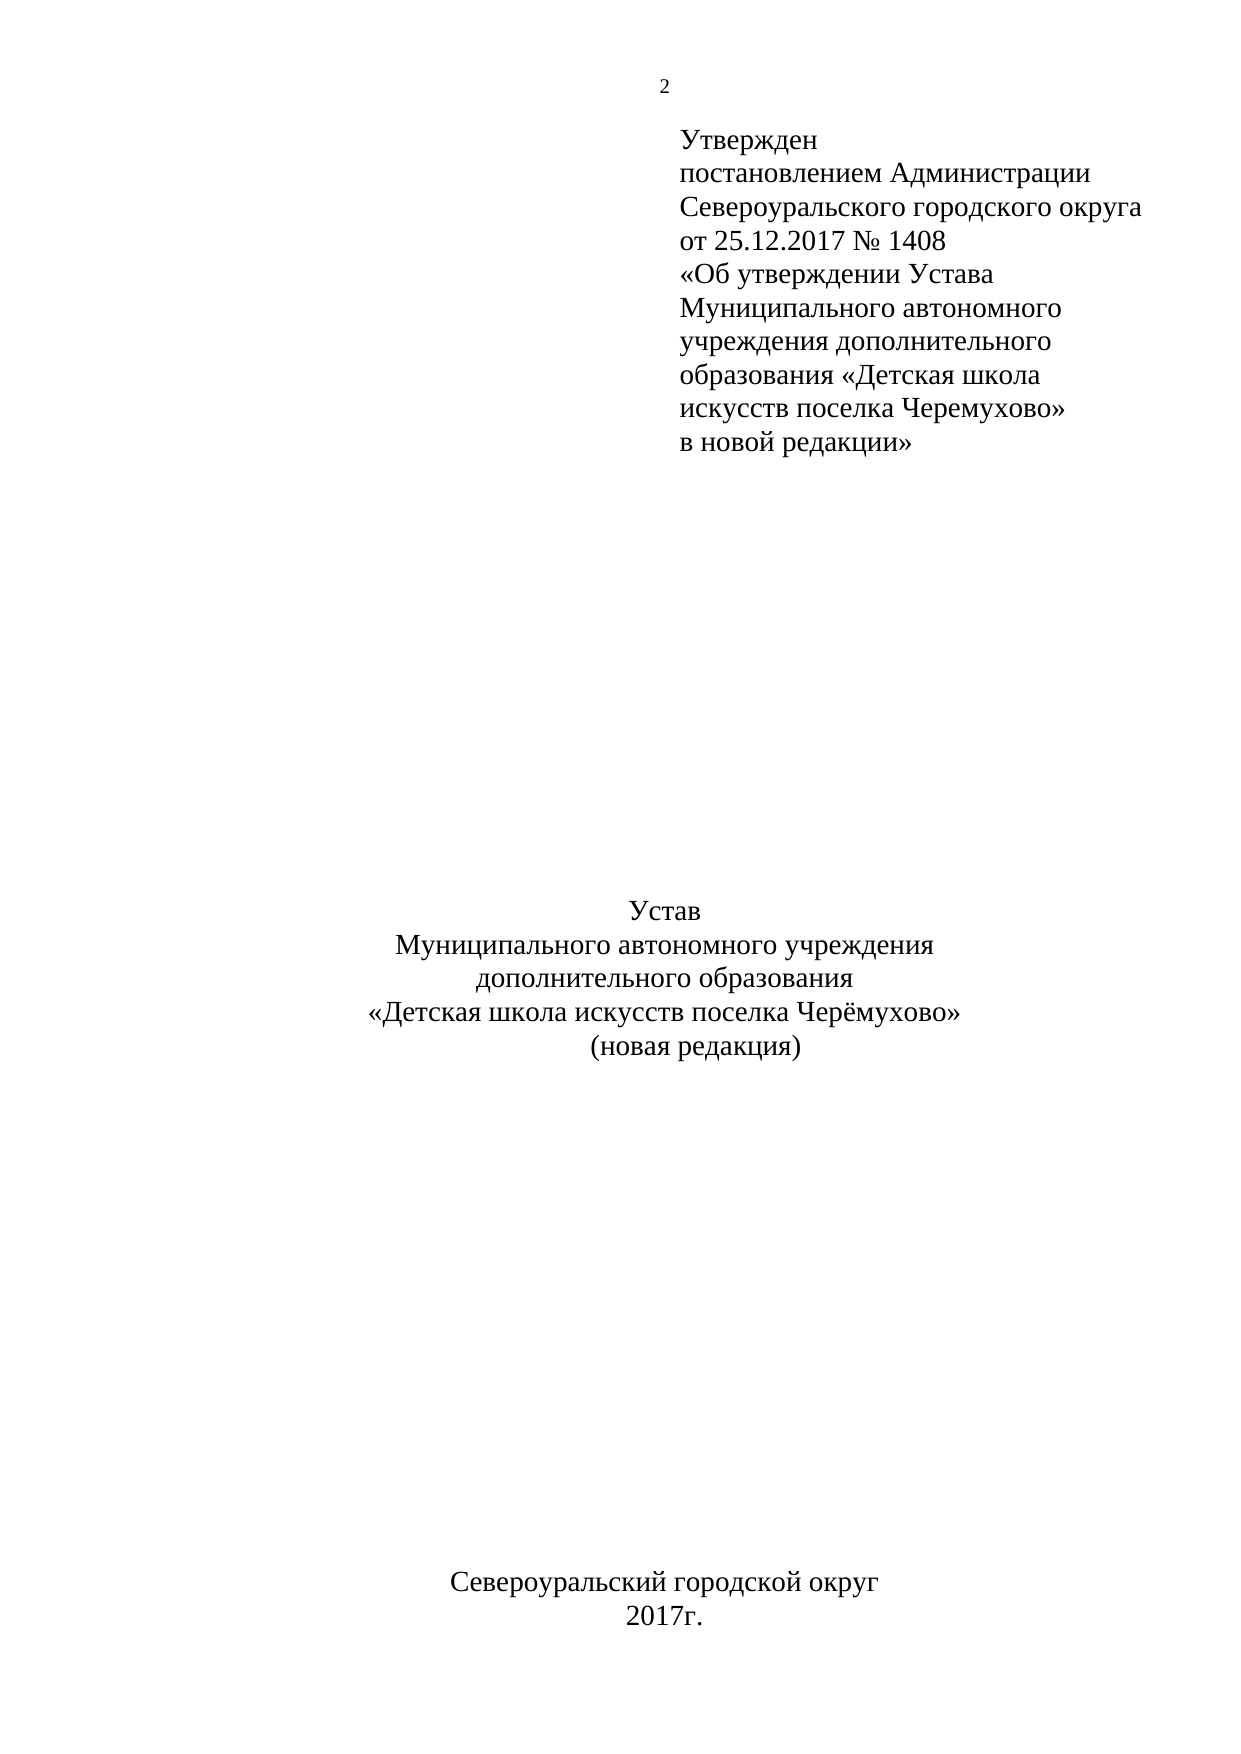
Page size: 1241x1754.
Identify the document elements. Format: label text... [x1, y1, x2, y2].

text «Детская школа искусств поселка Черёмухово» [148, 994, 1181, 1028]
text (новая редакция) [148, 1028, 1181, 1061]
text в новой редакции» [679, 424, 1181, 457]
text Североуральского городского округа [679, 189, 1181, 223]
text 2017г. [148, 1598, 1181, 1631]
text искусств поселка Черемухово» [679, 390, 1181, 424]
text Утвержден [679, 122, 1181, 156]
text постановлением Администрации [679, 156, 1181, 189]
text от 25.12.2017 № 1408 [679, 223, 1181, 256]
text Муниципального автономного учреждения [148, 927, 1181, 961]
text дополнительного образования [148, 961, 1181, 994]
text «Об утверждении Устава Муниципального автономного учреждения дополнительного образования «Детская школа [679, 256, 1181, 390]
text Устав [148, 893, 1181, 927]
text Североуральский городской округ [148, 1564, 1181, 1598]
